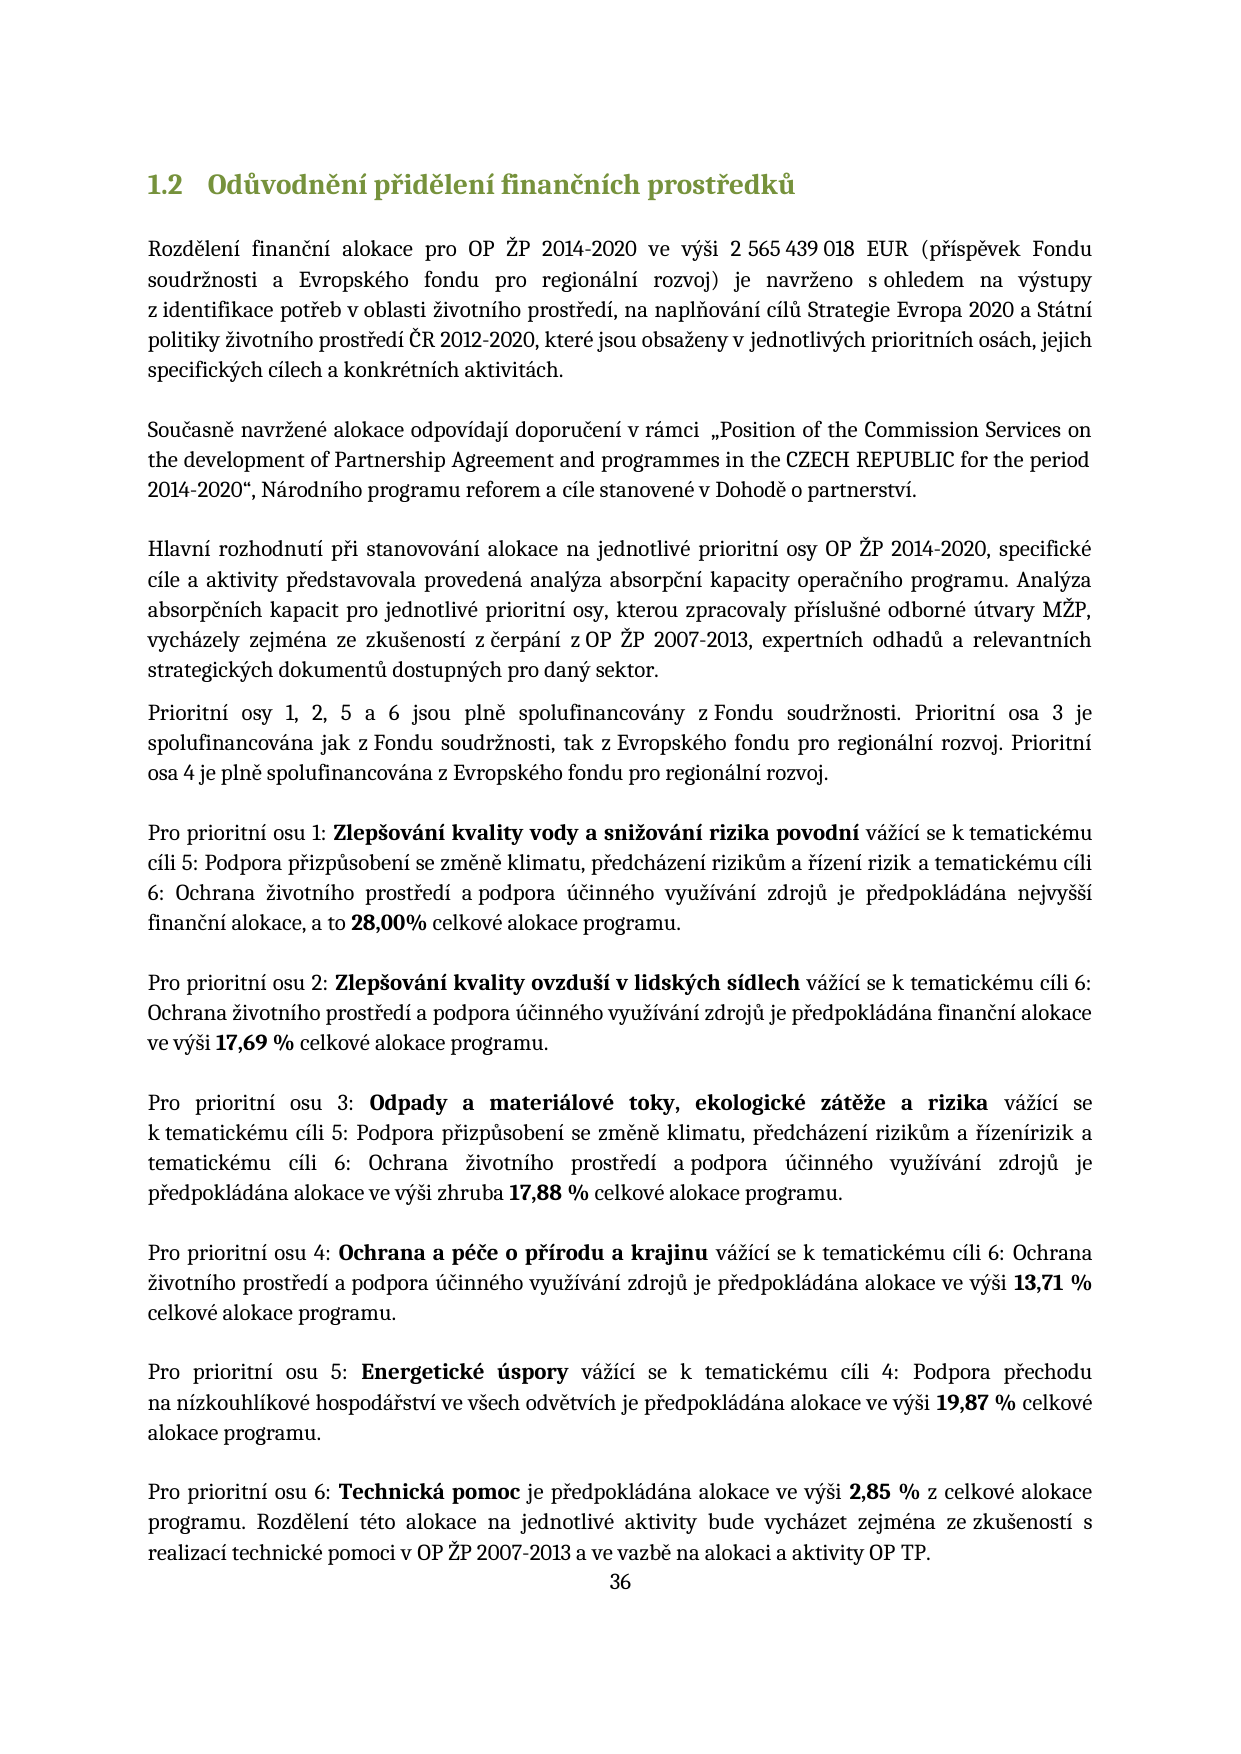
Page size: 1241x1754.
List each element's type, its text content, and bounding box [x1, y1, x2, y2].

subtitle Odůvodnění přidělení finančních prostředků [148, 168, 1092, 202]
text Hlavní rozhodnutí při stanovování alokace na jednotlivé prioritní osy OP ŽP 2014-2020, specifické cíle a aktivity představovala provedená analýza absorpční kapacity operačního programu. Analýza absorpčních kapacit pro jednotlivé prioritní osy, kterou zpracovaly příslušné odborné útvary MŽP, vycházely zejména ze zkušeností z čerpání z OP ŽP 2007-2013, expertních odhadů a relevantních strategických dokumentů dostupných pro daný sektor. [148, 536, 1092, 683]
text Pro prioritní osu 4: Ochrana a péče o přírodu a krajinu vážící se k tematickému cíli 6: Ochrana životního prostředí a podpora účinného využívání zdrojů je předpokládána alokace ve výši 13,71 % celkové alokace programu. [148, 1239, 1092, 1326]
text Pro prioritní osu 6: Technická pomoc je předpokládána alokace ve výši 2,85 % z celkové alokace programu. Rozdělení této alokace na jednotlivé aktivity bude vycházet zejména ze zkušeností s realizací technické pomoci v OP ŽP 2007-2013 a ve vazbě na alokaci a aktivity OP TP. [148, 1479, 1092, 1566]
text Pro prioritní osu 3: Odpady a materiálové toky, ekologické zátěže a rizika vážící se k tematickému cíli 5: Podpora přizpůsobení se změně klimatu, předcházení rizikům a řízenírizik a tematickému cíli 6: Ochrana životního prostředí a podpora účinného využívání zdrojů je předpokládána alokace ve výši zhruba 17,88 % celkové alokace programu. [148, 1089, 1092, 1206]
text Pro prioritní osu 5: Energetické úspory vážící se k tematickému cíli 4: Podpora přechodu na nízkouhlíkové hospodářství ve všech odvětvích je předpokládána alokace ve výši 19,87 % celkové alokace programu. [148, 1359, 1092, 1446]
text Současně navržené alokace odpovídají doporučení v rámci „Position of the Commission Services on the development of Partnership Agreement and programmes in the CZECH REPUBLIC for the period 2014-2020“, Národního programu reforem a cíle stanovené v Dohodě o partnerství. [148, 416, 1092, 503]
text Rozdělení finanční alokace pro OP ŽP 2014-2020 ve výši 2 565 439 018 EUR (příspěvek Fondu soudržnosti a Evropského fondu pro regionální rozvoj) je navrženo s ohledem na výstupy z identifikace potřeb v oblasti životního prostředí, na naplňování cílů Strategie Evropa 2020 a Státní politiky životního prostředí ČR 2012-2020, které jsou obsaženy v jednotlivých prioritních osách, jejich specifických cílech a konkrétních aktivitách. [148, 236, 1092, 383]
text Pro prioritní osu 1: Zlepšování kvality vody a snižování rizika povodní vážící se k tematickému cíli 5: Podpora přizpůsobení se změně klimatu, předcházení rizikům a řízení rizik a tematickému cíli 6: Ochrana životního prostředí a podpora účinného využívání zdrojů je předpokládána nejvyšší finanční alokace, a to 28,00% celkové alokace programu. [148, 819, 1092, 937]
text Prioritní osy 1, 2, 5 a 6 jsou plně spolufinancovány z Fondu soudržnosti. Prioritní osa 3 je spolufinancována jak z Fondu soudržnosti, tak z Evropského fondu pro regionální rozvoj. Prioritní osa 4 je plně spolufinancována z Evropského fondu pro regionální rozvoj. [148, 700, 1092, 787]
text Pro prioritní osu 2: Zlepšování kvality ovzduší v lidských sídlech vážící se k tematickému cíli 6: Ochrana životního prostředí a podpora účinného využívání zdrojů je předpokládána finanční alokace ve výši 17,69 % celkové alokace programu. [148, 969, 1092, 1056]
